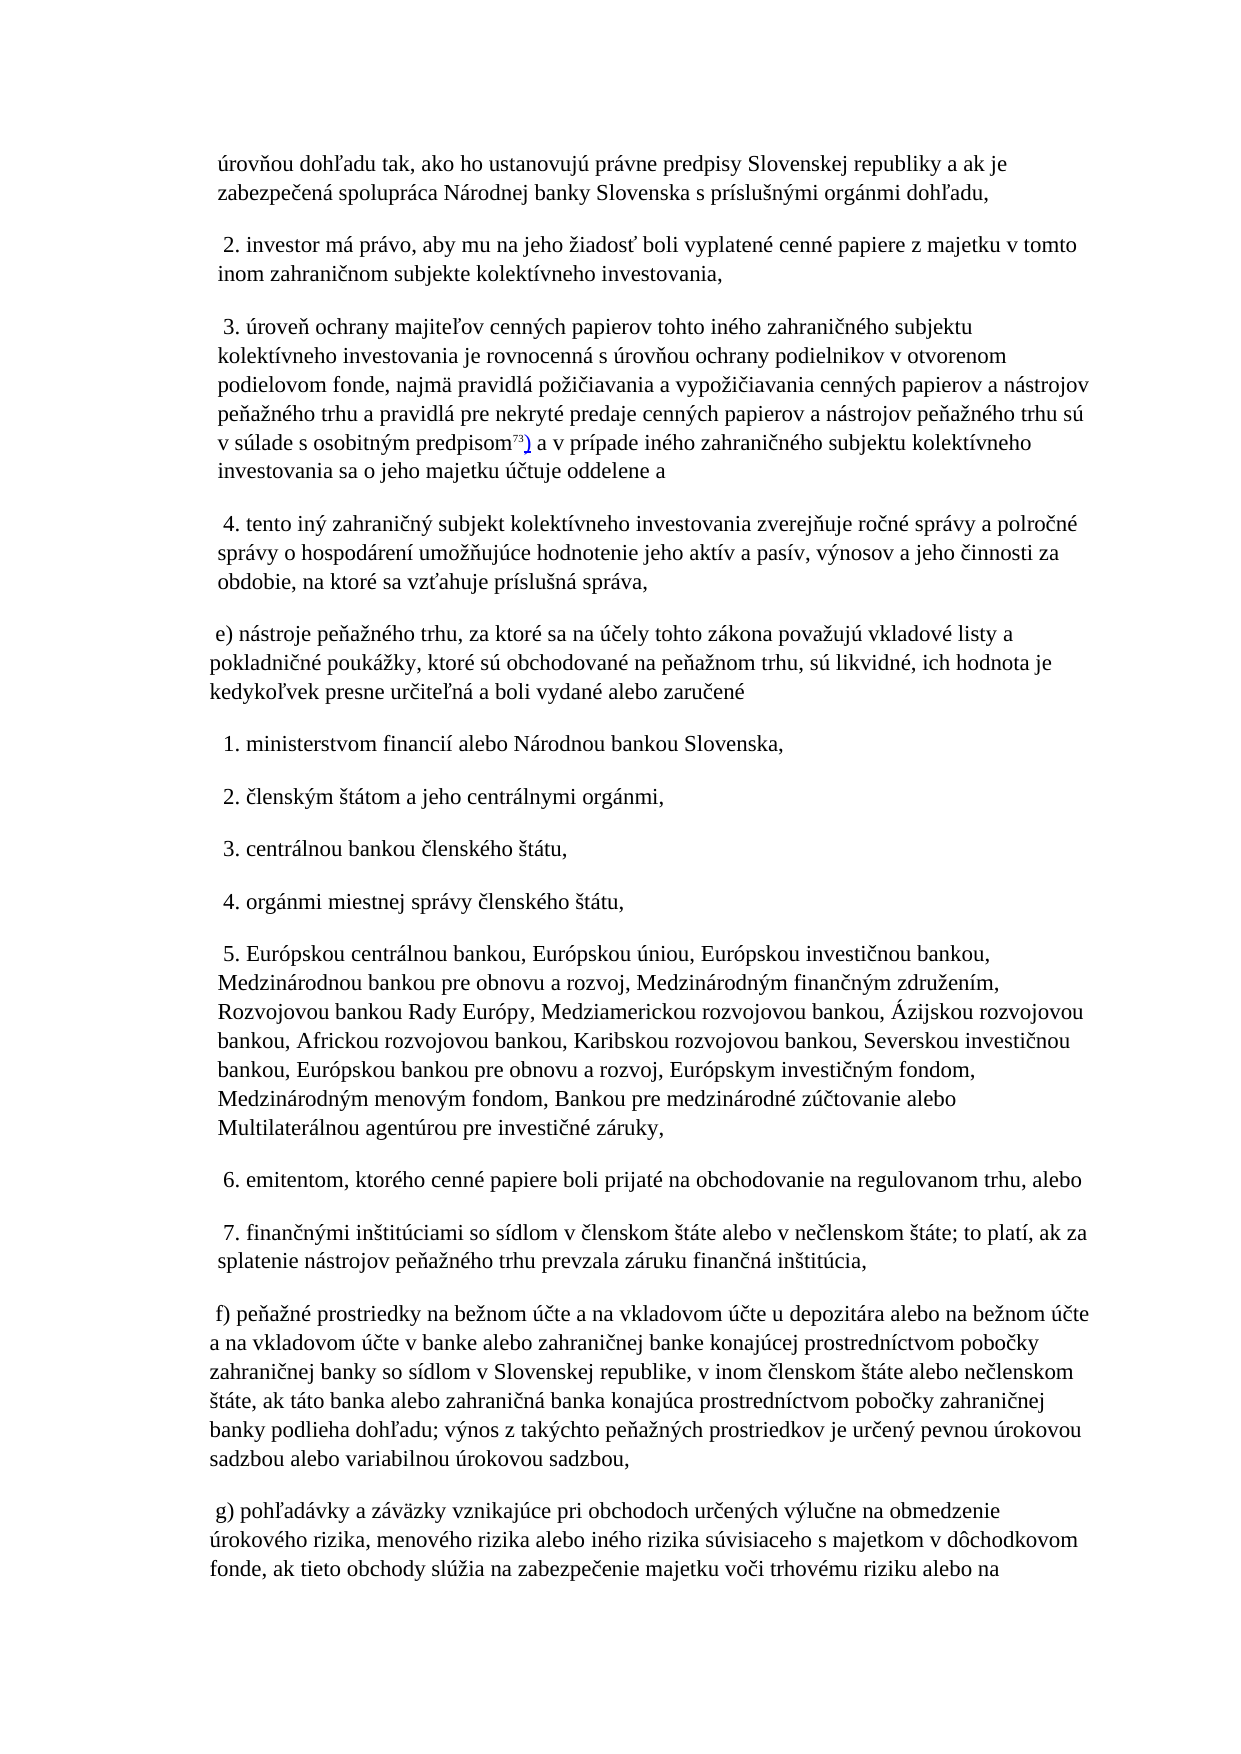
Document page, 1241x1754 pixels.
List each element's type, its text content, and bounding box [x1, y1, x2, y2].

text 2. investor má právo, aby mu na jeho žiadosť boli vyplatené cenné papiere z majetku v tomto inom zahraničnom subjekte kolektívneho investovania, [217, 231, 1090, 287]
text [217, 150, 1090, 205]
text 4. tento iný zahraničný subjekt kolektívneho investovania zverejňuje ročné správy a polročné správy o hospodárení umožňujúce hodnotenie jeho aktív a pasív, výnosov a jeho činnosti za obdobie, na ktoré sa vzťahuje príslušná správa, [217, 510, 1090, 594]
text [209, 1497, 1090, 1581]
text 7. finančnými inštitúciami so sídlom v členskom štáte alebo v nečlenskom štáte; to platí, ak za splatenie nástrojov peňažného trhu prevzala záruku finančná inštitúcia, [217, 1219, 1090, 1274]
text f) peňažné prostriedky na bežnom účte a na vkladovom účte u depozitára alebo na bežnom účte a na vkladovom účte v banke alebo zahraničnej banke konajúcej prostredníctvom pobočky zahraničnej banky so sídlom v Slovenskej republike, v inom členskom štáte alebo nečlenskom štáte, ak táto banka alebo zahraničná banka konajúca prostredníctvom pobočky zahraničnej banky podlieha dohľadu; výnos z takýchto peňažných prostriedkov je určený pevnou úrokovou sadzbou alebo variabilnou úrokovou sadzbou, [209, 1300, 1090, 1471]
text 6. emitentom, ktorého cenné papiere boli prijaté na obchodovanie na regulovanom trhu, alebo [217, 1166, 1090, 1193]
text 1. ministerstvom financií alebo Národnou bankou Slovenska, [217, 731, 1090, 757]
text 4. orgánmi miestnej správy členského štátu, [217, 888, 1090, 914]
text 5. Európskou centrálnou bankou, Európskou úniou, Európskou investičnou bankou, Medzinárodnou bankou pre obnovu a rozvoj, Medzinárodným finančným združením, Rozvojovou bankou Rady Európy, Medziamerickou rozvojovou bankou, Ázijskou rozvojovou bankou, Africkou rozvojovou bankou, Karibskou rozvojovou bankou, Severskou investičnou bankou, Európskou bankou pre obnovu a rozvoj, Európskym investičným fondom, Medzinárodným menovým fondom, Bankou pre medzinárodné zúčtovanie alebo Multilaterálnou agentúrou pre investičné záruky, [217, 940, 1090, 1140]
text e) nástroje peňažného trhu, za ktoré sa na účely tohto zákona považujú vkladové listy a pokladničné poukážky, ktoré sú obchodované na peňažnom trhu, sú likvidné, ich hodnota je kedykoľvek presne určiteľná a boli vydané alebo zaručené [209, 620, 1090, 704]
text 3. centrálnou bankou členského štátu, [217, 835, 1090, 862]
text 3. úroveň ochrany majiteľov cenných papierov tohto iného zahraničného subjektu kolektívneho investovania je rovnocenná s úrovňou ochrany podielnikov v otvorenom podielovom fonde, najmä pravidlá požičiavania a vypožičiavania cenných papierov a nástrojov peňažného trhu a pravidlá pre nekryté predaje cenných papierov a nástrojov peňažného trhu sú v súlade s osobitným predpisom73) a v prípade iného zahraničného subjektu kolektívneho investovania sa o jeho majetku účtuje oddelene a [217, 313, 1090, 484]
text 2. členským štátom a jeho centrálnymi orgánmi, [217, 783, 1090, 809]
